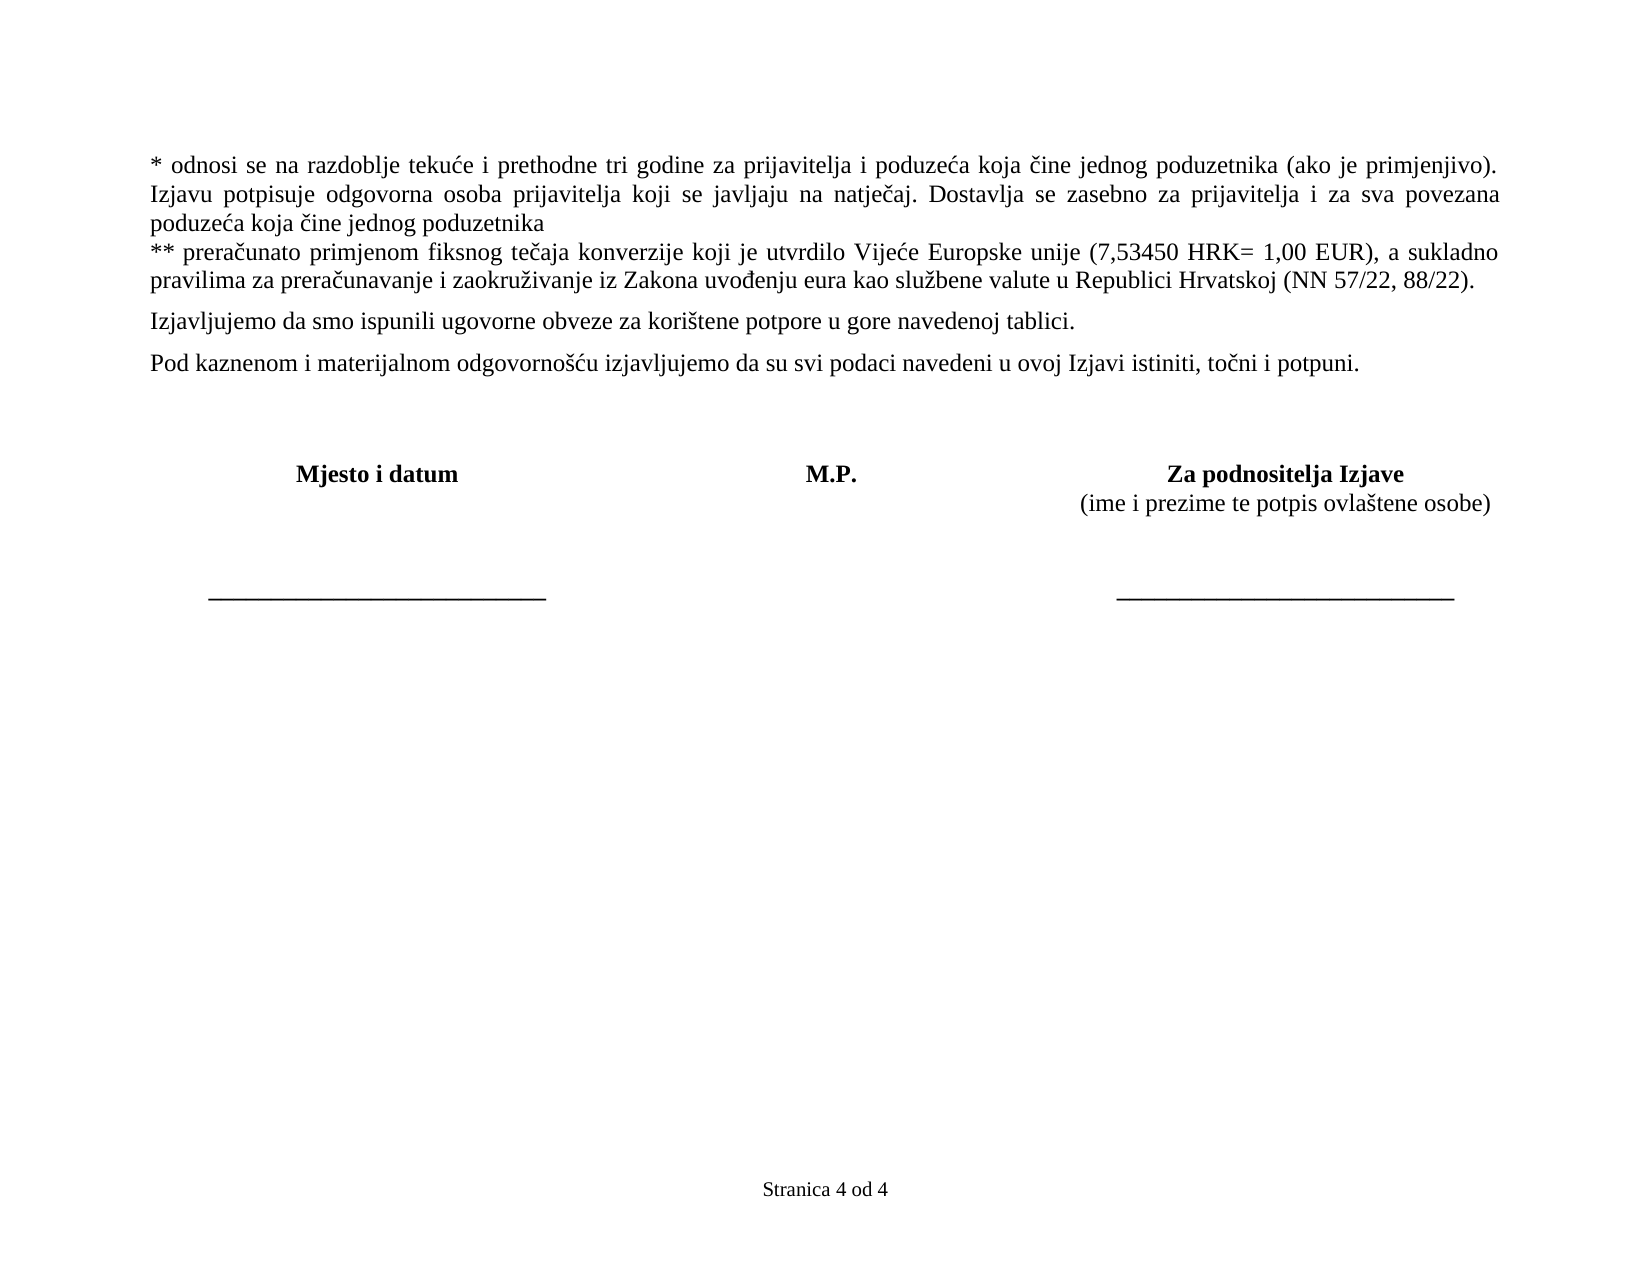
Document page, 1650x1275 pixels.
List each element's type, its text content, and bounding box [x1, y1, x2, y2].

text ** preračunato primjenom fiksnog tečaja konverzije koji je utvrdilo Vijeće Europske unije (7,53450 HRK= 1,00 EUR), a sukladno pravilima za preračunavanje i zaokruživanje iz Zakona uvođenju eura kao službene valute u Republici Hrvatskoj (NN 57/22, 88/22). [150, 237, 1500, 294]
text Izjavljujemo da smo ispunili ugovorne obveze za korištene potpore u gore navedenoj tablici. [150, 307, 1500, 335]
text * odnosi se na razdoblje tekuće i prethodne tri godine za prijavitelja i poduzeća koja čine jednog poduzetnika (ako je primjenjivo). Izjavu potpisuje odgovorna osoba prijavitelja koji se javljaju na natječaj. Dostavlja se zasebno za prijavitelja i za sva povezana poduzeća koja čine jednog poduzetnika [150, 150, 1500, 237]
table_header M.P. [604, 402, 1058, 641]
table_header Mjesto i datum ___________________________ [150, 402, 604, 641]
table_header Za podnositelja Izjave (ime i prezime te potpis ovlaštene osobe) ___________________________ [1058, 402, 1512, 641]
text Pod kaznenom i materijalnom odgovornošću izjavljujemo da su svi podaci navedeni u ovoj Izjavi istiniti, točni i potpuni. [150, 348, 1500, 377]
